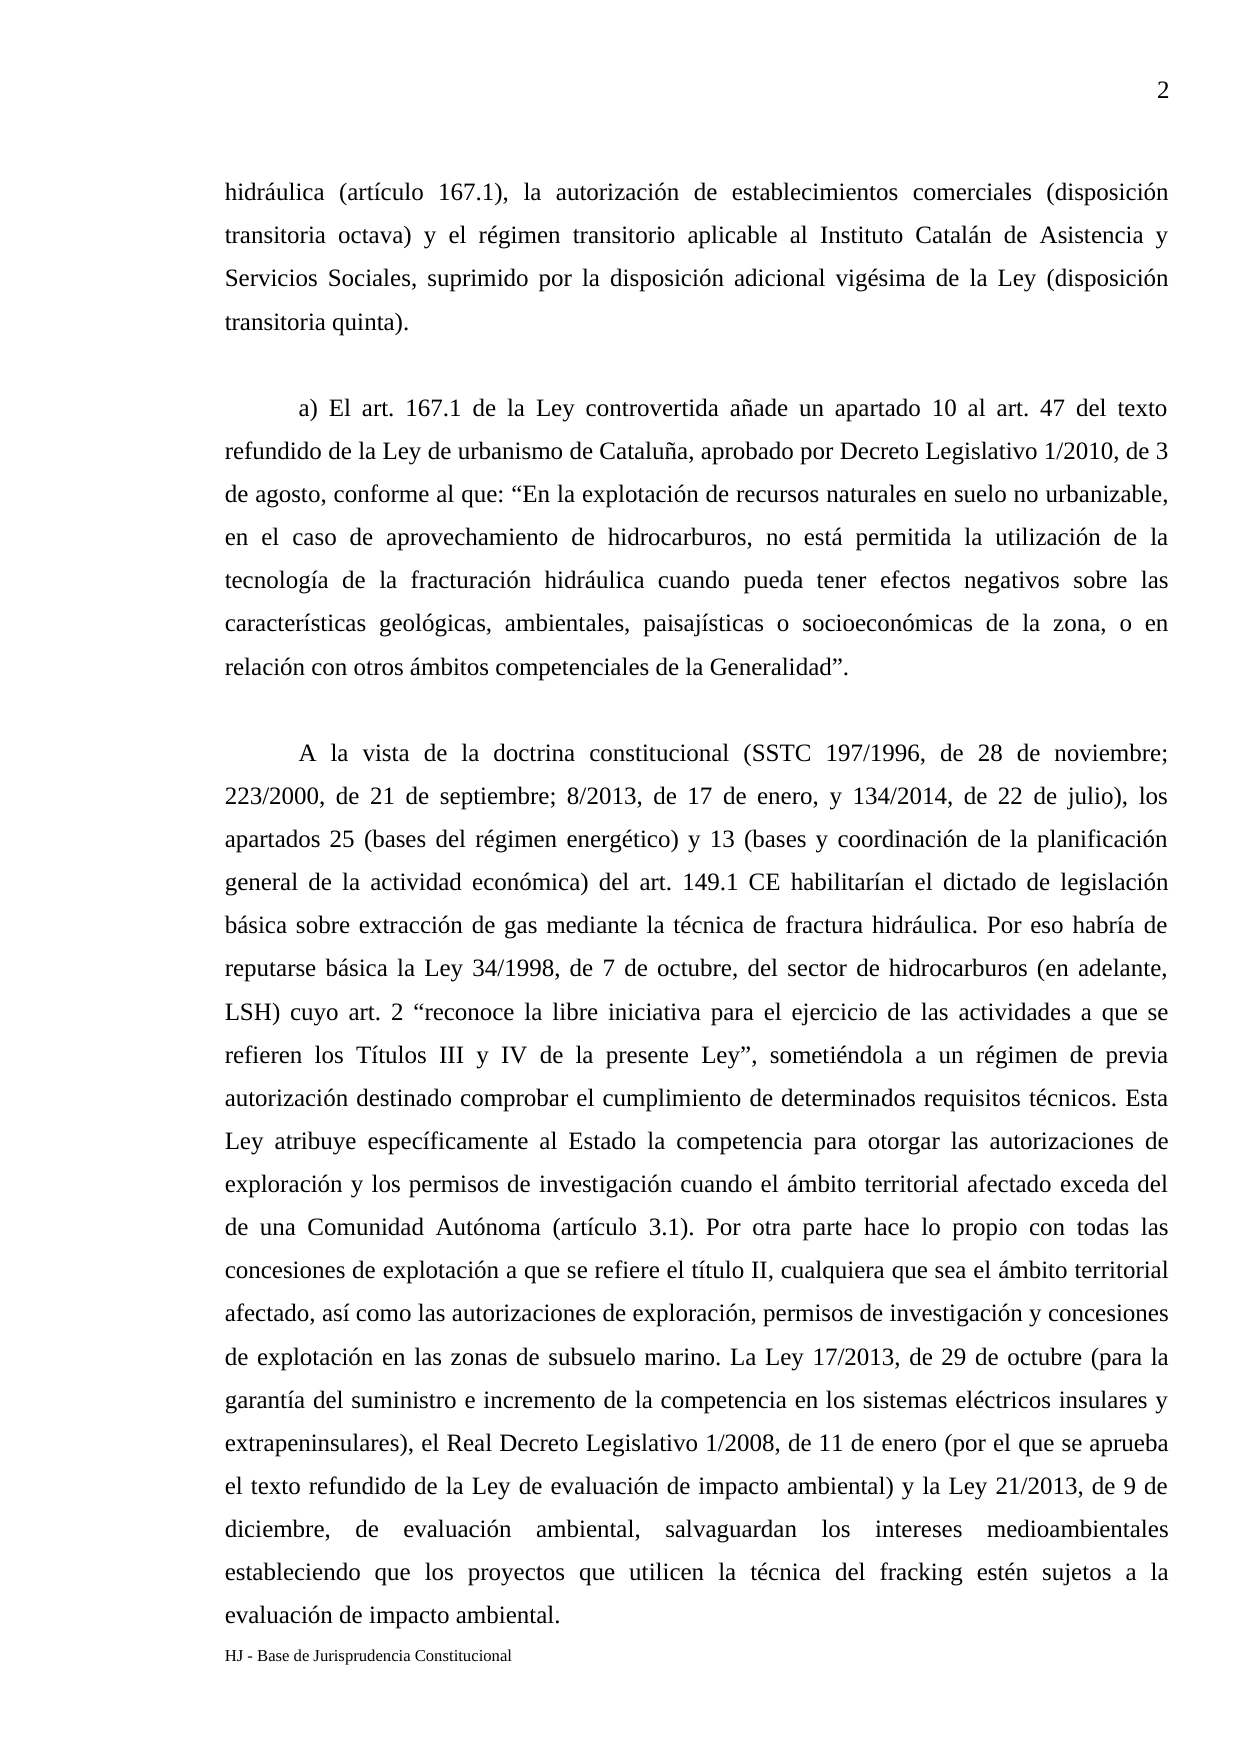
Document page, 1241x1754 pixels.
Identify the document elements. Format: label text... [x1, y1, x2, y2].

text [224, 177, 1169, 335]
text A la vista de la doctrina constitucional (SSTC 197/1996, de 28 de noviembre; 223/2000, de 21 de septiembre; 8/2013, de 17 de enero, y 134/2014, de 22 de julio), los apartados 25 (bases del régimen energético) y 13 (bases y coordinación de la planificación general de la actividad económica) del art. 149.1 CE habilitarían el dictado de legislación básica sobre extracción de gas mediante la técnica de fractura hidráulica. Por eso habría de reputarse básica la Ley 34/1998, de 7 de octubre, del sector de hidrocarburos (en adelante, LSH) cuyo art. 2 “reconoce la libre iniciativa para el ejercicio de las actividades a que se refieren los Títulos III y IV de la presente Ley”, sometiéndola a un régimen de previa autorización destinado comprobar el cumplimiento de determinados requisitos técnicos. Esta Ley atribuye específicamente al Estado la competencia para otorgar las autorizaciones de exploración y los permisos de investigación cuando el ámbito territorial afectado exceda del de una Comunidad Autónoma (artículo 3.1). Por otra parte hace lo propio con todas las concesiones de explotación a que se refiere el título II, cualquiera que sea el ámbito territorial afectado, así como las autorizaciones de exploración, permisos de investigación y concesiones de explotación en las zonas de subsuelo marino. La Ley 17/2013, de 29 de octubre (para la garantía del suministro e incremento de la competencia en los sistemas eléctricos insulares y extrapeninsulares), el Real Decreto Legislativo 1/2008, de 11 de enero (por el que se aprueba el texto refundido de la Ley de evaluación de impacto ambiental) y la Ley 21/2013, de 9 de diciembre, de evaluación ambiental, salvaguardan los intereses medioambientales estableciendo que los proyectos que utilicen la técnica del fracking estén sujetos a la evaluación de impacto ambiental. [224, 738, 1169, 1629]
text a) El art. 167.1 de la Ley controvertida añade un apartado 10 al art. 47 del texto refundido de la Ley de urbanismo de Cataluña, aprobado por Decreto Legislativo 1/2010, de 3 de agosto, conforme al que: “En la explotación de recursos naturales en suelo no urbanizable, en el caso de aprovechamiento de hidrocarburos, no está permitida la utilización de la tecnología de la fracturación hidráulica cuando pueda tener efectos negativos sobre las características geológicas, ambientales, paisajísticas o socioeconómicas de la zona, o en relación con otros ámbitos competenciales de la Generalidad”. [224, 393, 1169, 680]
